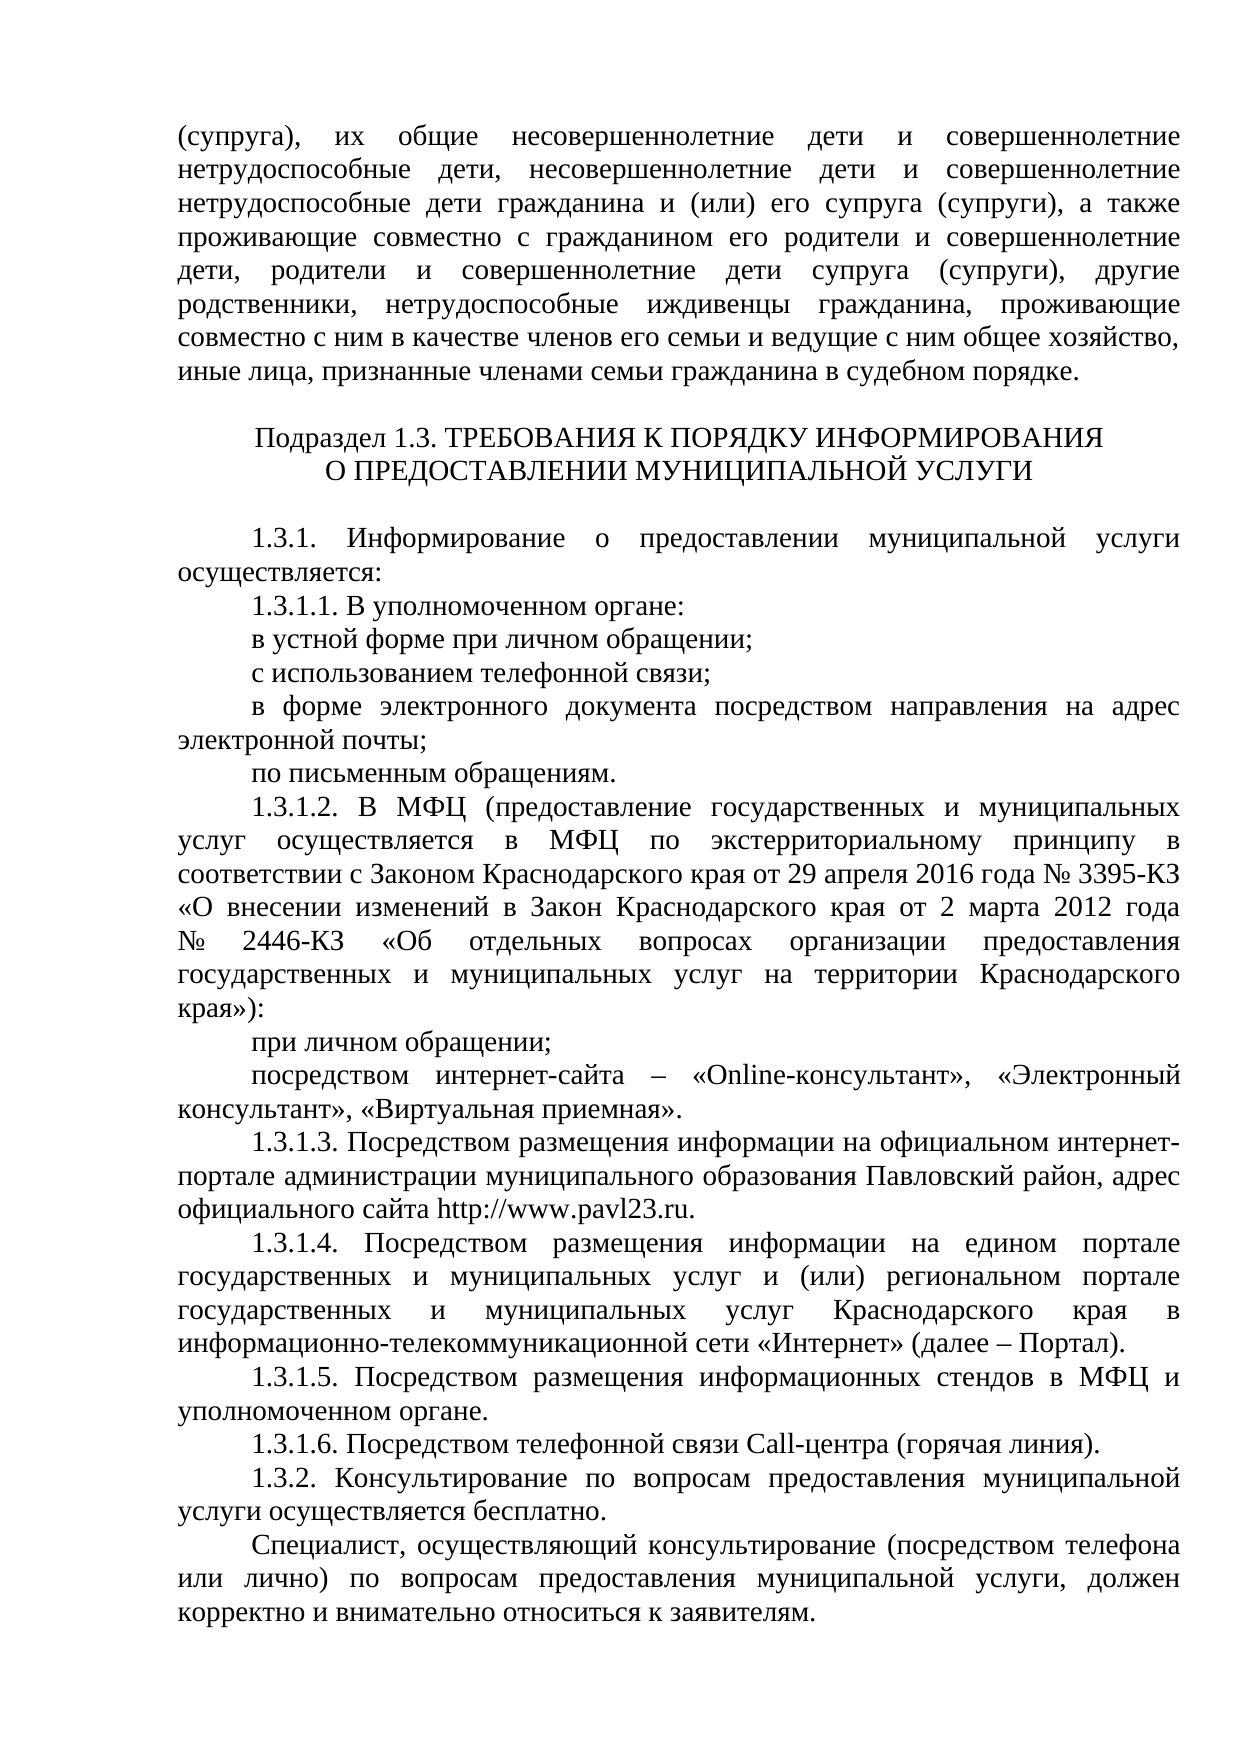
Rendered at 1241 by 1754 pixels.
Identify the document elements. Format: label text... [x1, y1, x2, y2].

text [177, 118, 1181, 386]
text 1.3.1.3. Посредством размещения информации на официальном интернет-портале администрации муниципального образования Павловский район, адрес официального сайта http://www.pavl23.ru. [177, 1124, 1181, 1225]
text 1.3.1. Информирование о предоставлении муниципальной услуги осуществляется: [177, 521, 1181, 588]
text Специалист, осуществляющий консультирование (посредством телефона или лично) по вопросам предоставления муниципальной услуги, должен корректно и внимательно относиться к заявителям. [177, 1527, 1181, 1627]
text по письменным обращениям. [177, 755, 1181, 789]
text 1.3.1.5. Посредством размещения информационных стендов в МФЦ и уполномоченном органе. [177, 1359, 1181, 1426]
text при личном обращении; [177, 1024, 1181, 1057]
text 1.3.2. Консультирование по вопросам предоставления муниципальной услуги осуществляется бесплатно. [177, 1460, 1181, 1527]
text в форме электронного документа посредством направления на адрес электронной почты; [177, 688, 1181, 755]
text 1.3.1.6. Посредством телефонной связи Call-центра (горячая линия). [177, 1426, 1181, 1460]
text 1.3.1.4. Посредством размещения информации на едином портале государственных и муниципальных услуг и (или) региональном портале государственных и муниципальных услуг Краснодарского края в информационно-телекоммуникационной сети «Интернет» (далее – Портал). [177, 1225, 1181, 1359]
text посредством интернет-сайта – «Online-консультант», «Электронный консультант», «Виртуальная приемная». [177, 1057, 1181, 1124]
text с использованием телефонной связи; [177, 655, 1181, 688]
text О ПРЕДОСТАВЛЕНИИ МУНИЦИПАЛЬНОЙ УСЛУГИ [177, 453, 1181, 487]
text 1.3.1.1. В уполномоченном органе: [177, 588, 1181, 621]
text в устной форме при личном обращении; [177, 621, 1181, 655]
text Подраздел 1.3. ТРЕБОВАНИЯ К ПОРЯДКУ ИНФОРМИРОВАНИЯ [177, 420, 1181, 453]
text 1.3.1.2. В МФЦ (предоставление государственных и муниципальных услуг осуществляется в МФЦ по экстерриториальному принципу в соответствии с Законом Краснодарского края от 29 апреля 2016 года № 3395-КЗ «О внесении изменений в Закон Краснодарского края от 2 марта 2012 года № 2446-КЗ «Об отдельных вопросах организации предоставления государственных и муниципальных услуг на территории Краснодарского края»): [177, 789, 1181, 1024]
